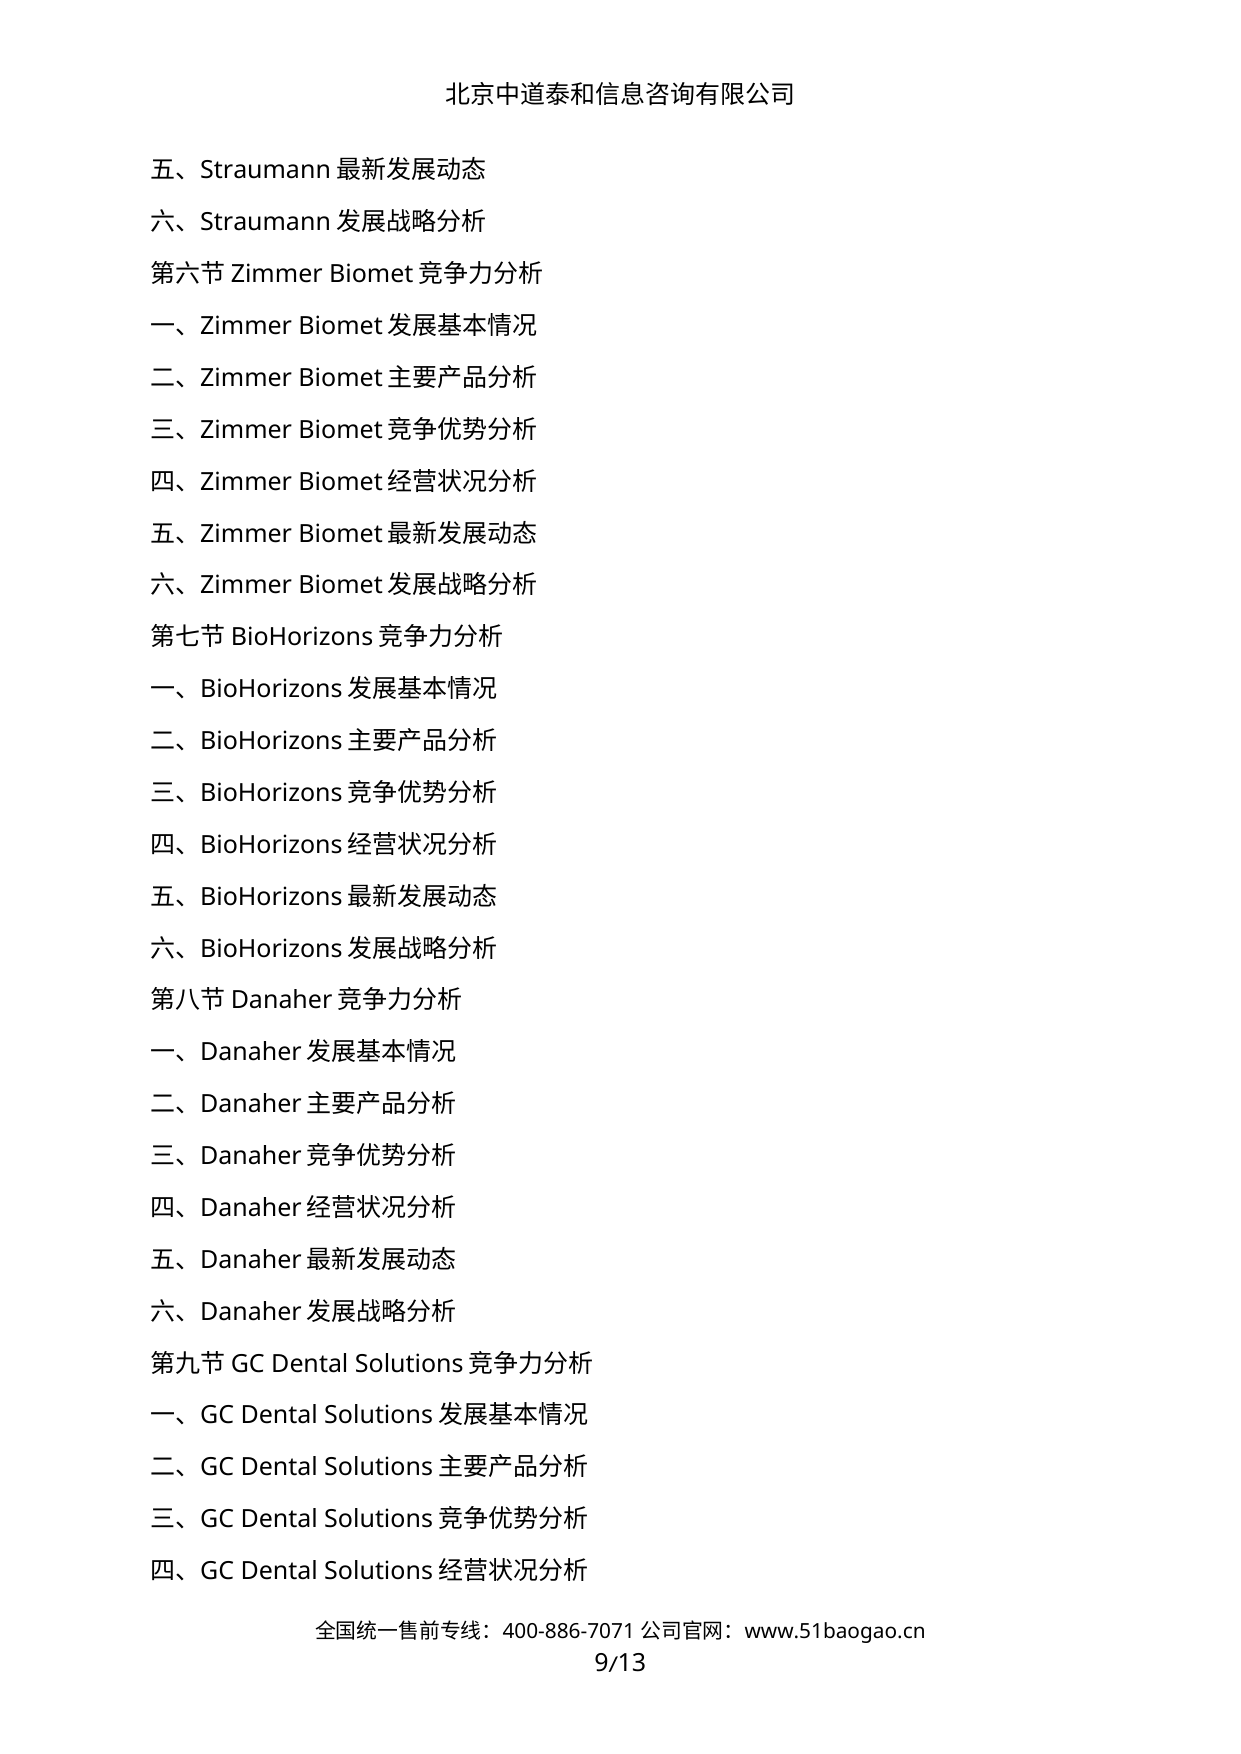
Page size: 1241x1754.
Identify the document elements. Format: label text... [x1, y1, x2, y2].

text 二、Zimmer Biomet主要产品分析 [150, 357, 1090, 394]
text 六、Straumann发展战略分析 [150, 202, 1090, 238]
text 二、BioHorizons主要产品分析 [150, 721, 1090, 757]
text 一、GC Dental Solutions发展基本情况 [150, 1395, 1090, 1431]
text 四、Danaher经营状况分析 [150, 1187, 1090, 1224]
text 三、Danaher竞争优势分析 [150, 1136, 1090, 1172]
text 第六节 Zimmer Biomet竞争力分析 [150, 254, 1090, 290]
text 第七节 BioHorizons竞争力分析 [150, 617, 1090, 653]
text 第八节 Danaher竞争力分析 [150, 980, 1090, 1016]
text 六、Danaher发展战略分析 [150, 1291, 1090, 1327]
text 二、Danaher主要产品分析 [150, 1084, 1090, 1120]
text 五、Straumann最新发展动态 [150, 150, 1090, 186]
text 四、BioHorizons经营状况分析 [150, 824, 1090, 861]
text 六、BioHorizons发展战略分析 [150, 928, 1090, 964]
text 五、Zimmer Biomet最新发展动态 [150, 513, 1090, 549]
text 五、BioHorizons最新发展动态 [150, 876, 1090, 912]
text 三、GC Dental Solutions竞争优势分析 [150, 1499, 1090, 1535]
text 三、Zimmer Biomet竞争优势分析 [150, 409, 1090, 446]
text 一、Zimmer Biomet发展基本情况 [150, 306, 1090, 342]
text 二、GC Dental Solutions主要产品分析 [150, 1447, 1090, 1483]
text 一、Danaher发展基本情况 [150, 1032, 1090, 1068]
text 第九节 GC Dental Solutions竞争力分析 [150, 1343, 1090, 1379]
text 三、BioHorizons竞争优势分析 [150, 772, 1090, 809]
text 四、Zimmer Biomet经营状况分析 [150, 461, 1090, 497]
text 一、BioHorizons发展基本情况 [150, 669, 1090, 705]
text 六、Zimmer Biomet发展战略分析 [150, 565, 1090, 601]
text 四、GC Dental Solutions经营状况分析 [150, 1551, 1090, 1587]
text 五、Danaher最新发展动态 [150, 1239, 1090, 1276]
